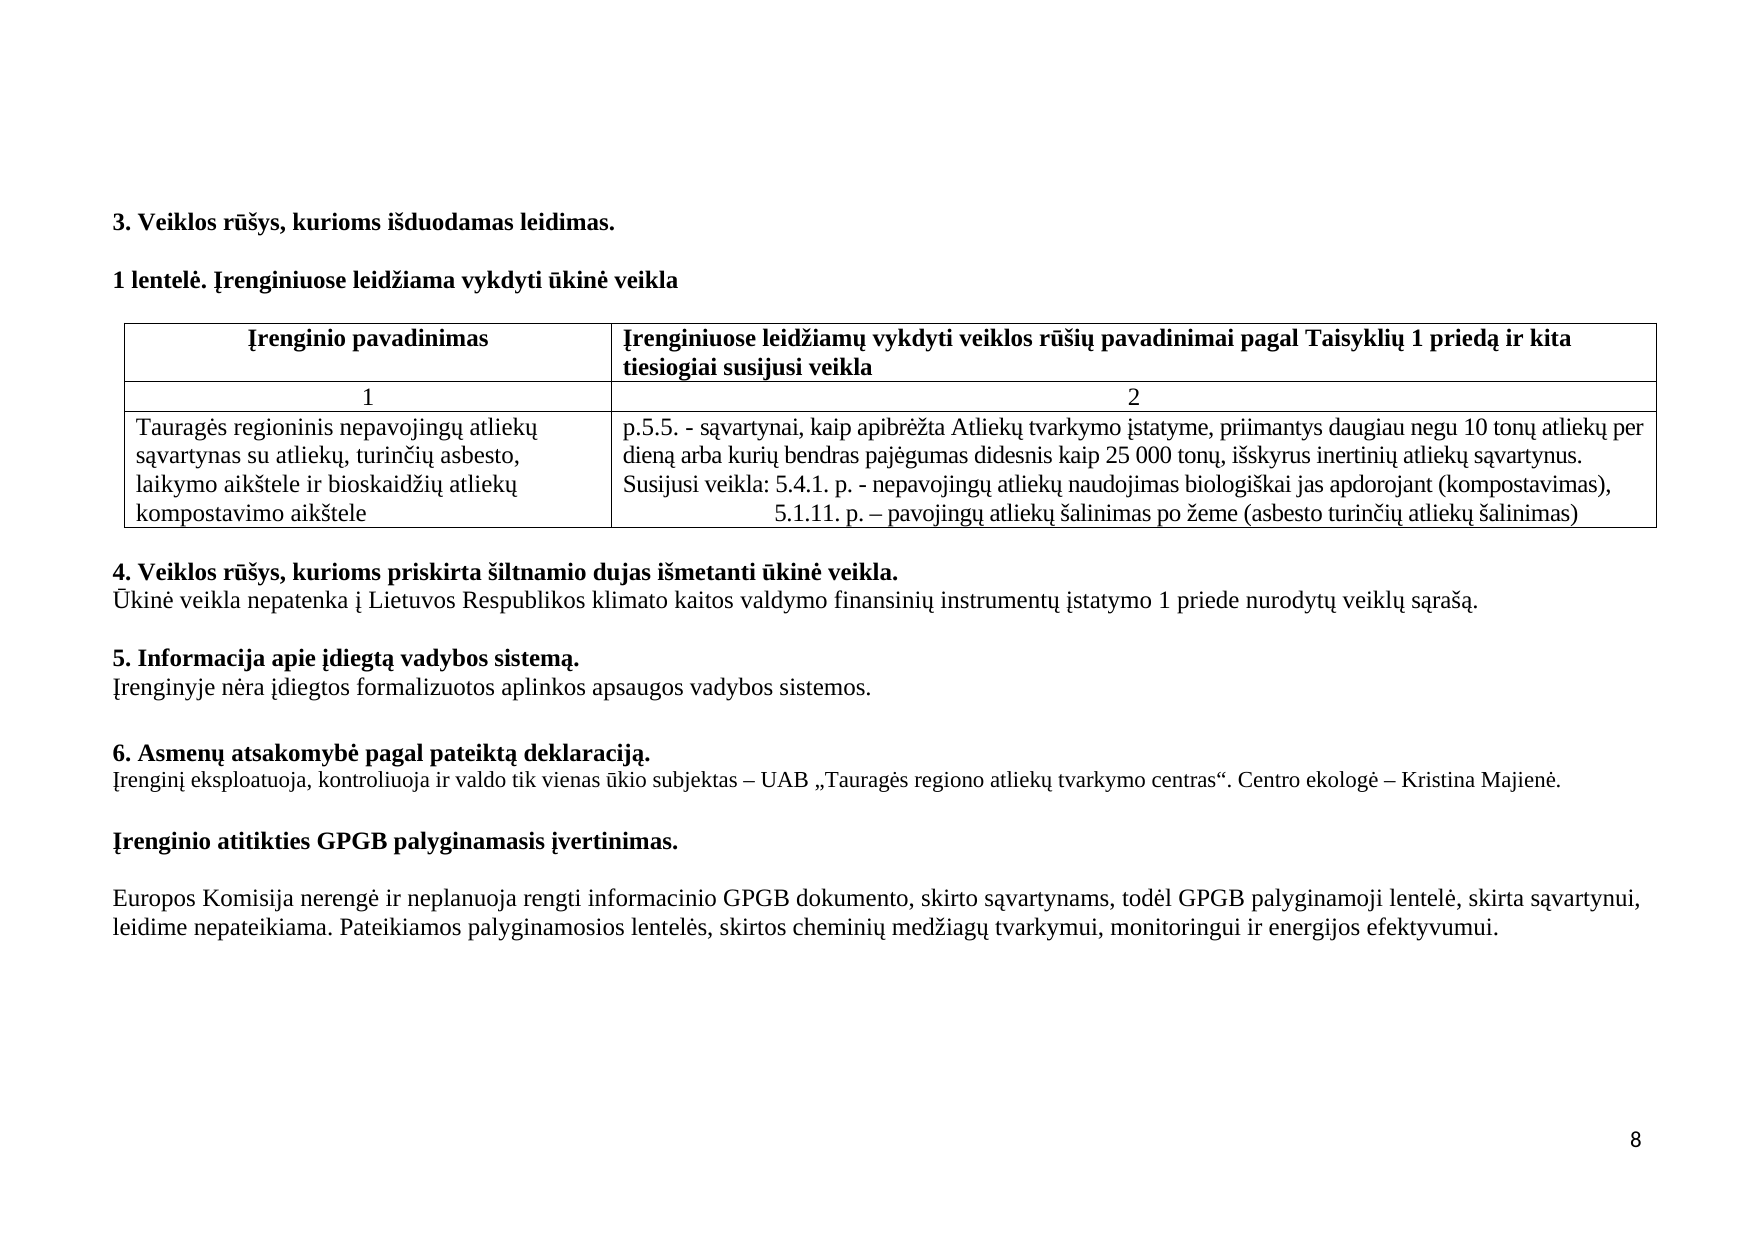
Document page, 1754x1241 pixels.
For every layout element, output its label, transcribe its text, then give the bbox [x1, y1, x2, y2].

table_cell 2 [612, 382, 1656, 411]
text 3. Veiklos rūšys, kurioms išduodamas leidimas. [112, 207, 1641, 236]
text Įrenginio atitikties GPGB palyginamasis įvertinimas. [112, 826, 1641, 854]
text 1 lentelė. Įrenginiuose leidžiama vykdyti ūkinė veikla [112, 265, 1641, 294]
text 4. Veiklos rūšys, kurioms priskirta šiltnamio dujas išmetanti ūkinė veikla. [112, 557, 1641, 585]
text Įrenginį eksploatuoja, kontroliuoja ir valdo tik vienas ūkio subjektas – UAB „Tauragės regiono atliekų tvarkymo centras“. Centro ekologė – Kristina Majienė. [112, 766, 1641, 793]
text Ūkinė veikla nepatenka į Lietuvos Respublikos klimato kaitos valdymo finansinių instrumentų įstatymo 1 priede nurodytų veiklų sąrašą. [112, 585, 1641, 614]
table_header Įrenginiuose leidžiamų vykdyti veiklos rūšių pavadinimai pagal Taisyklių 1 priedą ir kita tiesiogiai susijusi veikla [612, 324, 1656, 381]
text 5. Informacija apie įdiegtą vadybos sistemą. [112, 643, 1641, 672]
table_cell Tauragės regioninis nepavojingų atliekų sąvartynas su atliekų, turinčių asbesto, laikymo aikštele ir bioskaidžių atliekų kompostavimo aikštele [125, 412, 611, 527]
table_cell p.5.5. - sąvartynai, kaip apibrėžta Atliekų tvarkymo įstatyme, priimantys daugiau negu 10 tonų atliekų per dieną arba kurių bendras pajėgumas didesnis kaip 25 000 tonų, išskyrus inertinių atliekų sąvartynus. Susijusi veikla: 5.4.1. p. - nepavojingų atliekų naudojimas biologiškai jas apdorojant (kompostavimas), 5.1.11. p. – pavojingų atliekų šalinimas po žeme (asbesto turinčių atliekų šalinimas) [612, 412, 1656, 527]
table_header Įrenginio pavadinimas [125, 324, 611, 381]
text Europos Komisija nerengė ir neplanuoja rengti informacinio GPGB dokumento, skirto sąvartynams, todėl GPGB palyginamoji lentelė, skirta sąvartynui, leidime nepateikiama. Pateikiamos palyginamosios lentelės, skirtos cheminių medžiagų tvarkymui, monitoringui ir energijos efektyvumui. [112, 883, 1641, 941]
text Įrenginyje nėra įdiegtos formalizuotos aplinkos apsaugos vadybos sistemos. [112, 672, 1641, 700]
text 6. Asmenų atsakomybė pagal pateiktą deklaraciją. [112, 738, 1641, 766]
table_cell 1 [125, 382, 611, 411]
